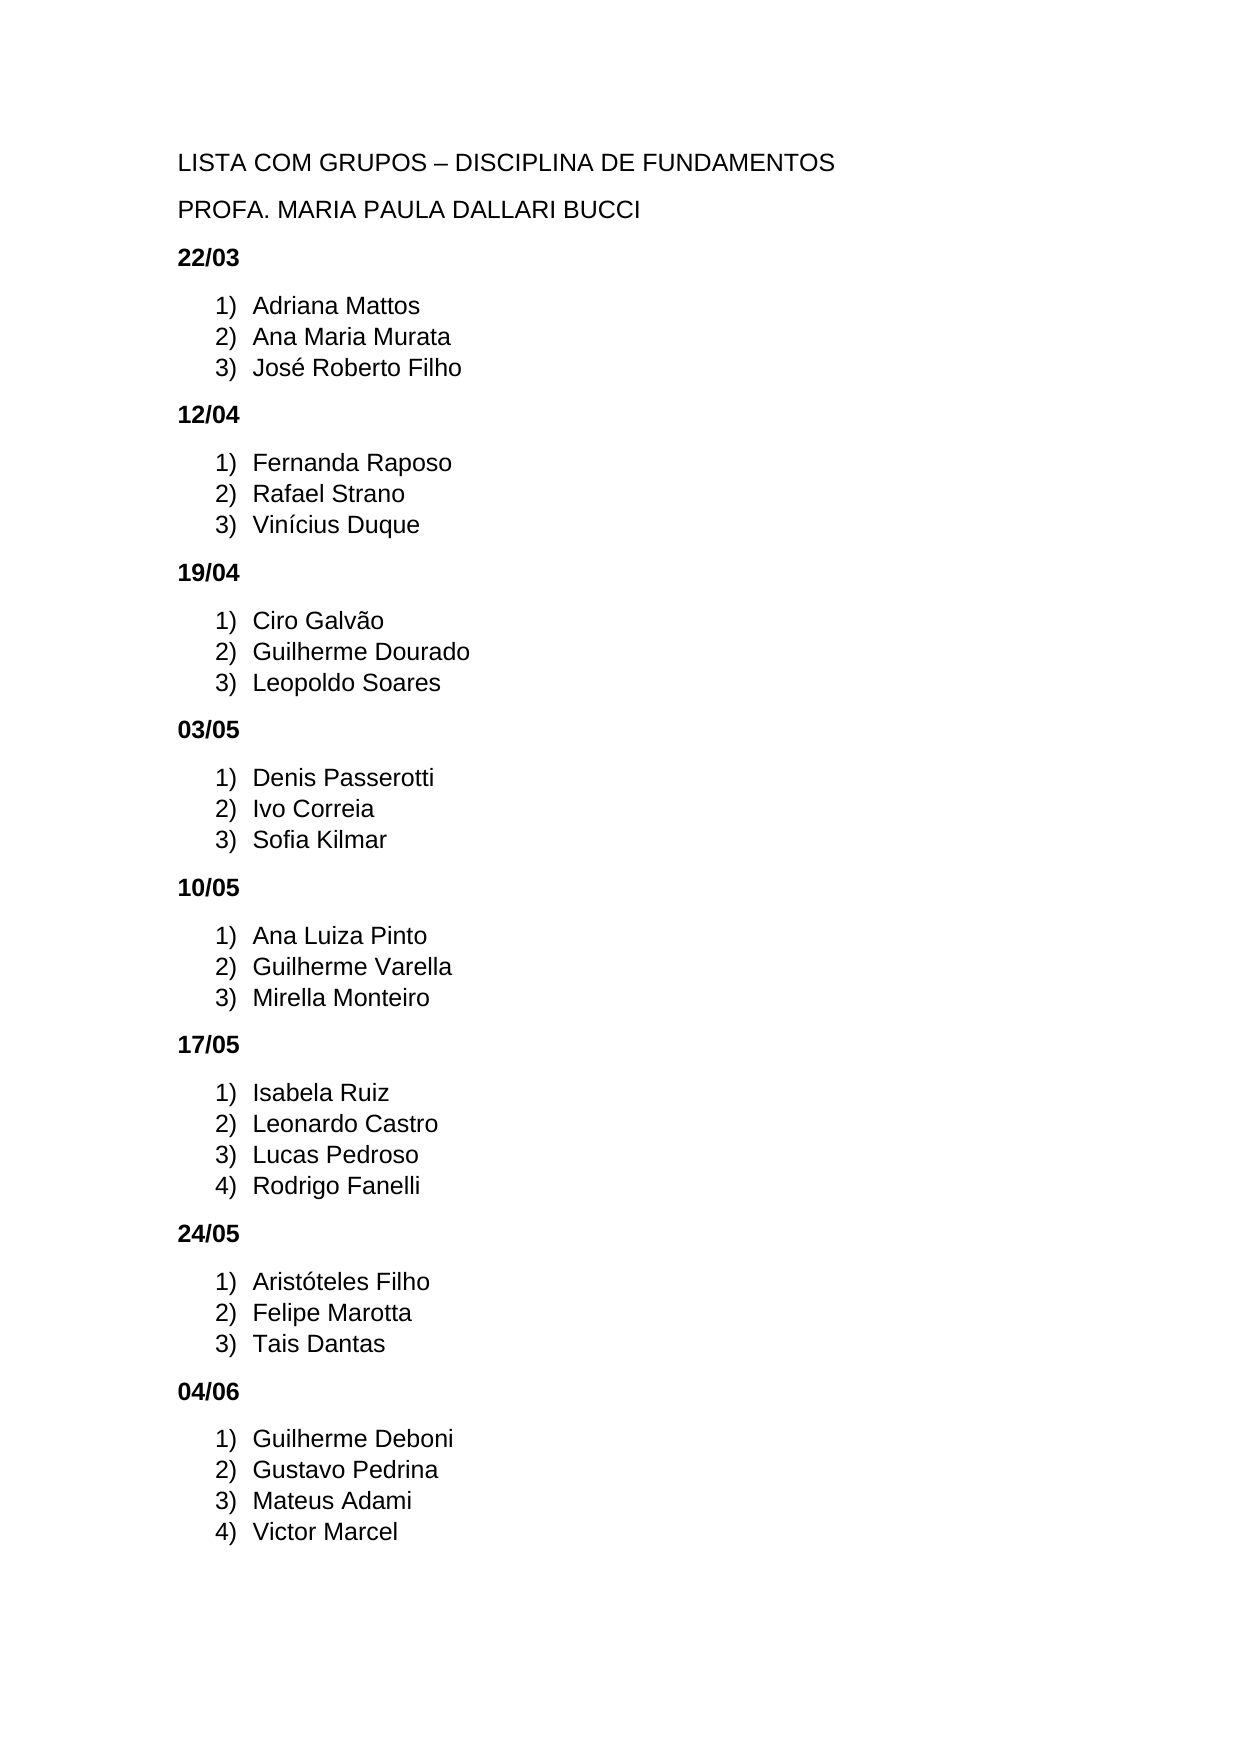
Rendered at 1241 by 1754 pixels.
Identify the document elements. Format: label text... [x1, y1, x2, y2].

list Mirella Monteiro [215, 983, 1063, 1012]
list Felipe Marotta [215, 1298, 1063, 1327]
list Isabela Ruiz [215, 1078, 1063, 1107]
text 10/05 [177, 873, 1063, 902]
list Ana Luiza Pinto [215, 921, 1063, 949]
list Mateus Adami [215, 1486, 1063, 1515]
list Sofia Kilmar [215, 825, 1063, 854]
list Denis Passerotti [215, 763, 1063, 792]
text 12/04 [177, 401, 1063, 429]
list Vinícius Duque [215, 510, 1063, 539]
list Victor Marcel [215, 1517, 1063, 1546]
text PROFA. MARIA PAULA DALLARI BUCCI [177, 195, 1063, 224]
list José Roberto Filho [215, 353, 1063, 382]
list Guilherme Deboni [215, 1424, 1063, 1453]
list Lucas Pedroso [215, 1140, 1063, 1169]
list Ciro Galvão [215, 606, 1063, 634]
list Leopoldo Soares [215, 668, 1063, 697]
text 19/04 [177, 558, 1063, 587]
list Gustavo Pedrina [215, 1455, 1063, 1484]
list Fernanda Raposo [215, 448, 1063, 477]
list Ivo Correia [215, 794, 1063, 823]
text LISTA COM GRUPOS – DISCIPLINA DE FUNDAMENTOS [177, 148, 1063, 176]
text 24/05 [177, 1219, 1063, 1248]
list Ana Maria Murata [215, 322, 1063, 351]
text 03/05 [177, 716, 1063, 744]
list Adriana Mattos [215, 291, 1063, 319]
list Rodrigo Fanelli [215, 1171, 1063, 1200]
text 22/03 [177, 243, 1063, 272]
list Rafael Strano [215, 479, 1063, 508]
text 04/06 [177, 1377, 1063, 1405]
list Guilherme Varella [215, 952, 1063, 981]
list Leonardo Castro [215, 1109, 1063, 1138]
text 17/05 [177, 1031, 1063, 1059]
list Tais Dantas [215, 1329, 1063, 1358]
list Aristóteles Filho [215, 1267, 1063, 1296]
list Guilherme Dourado [215, 637, 1063, 666]
